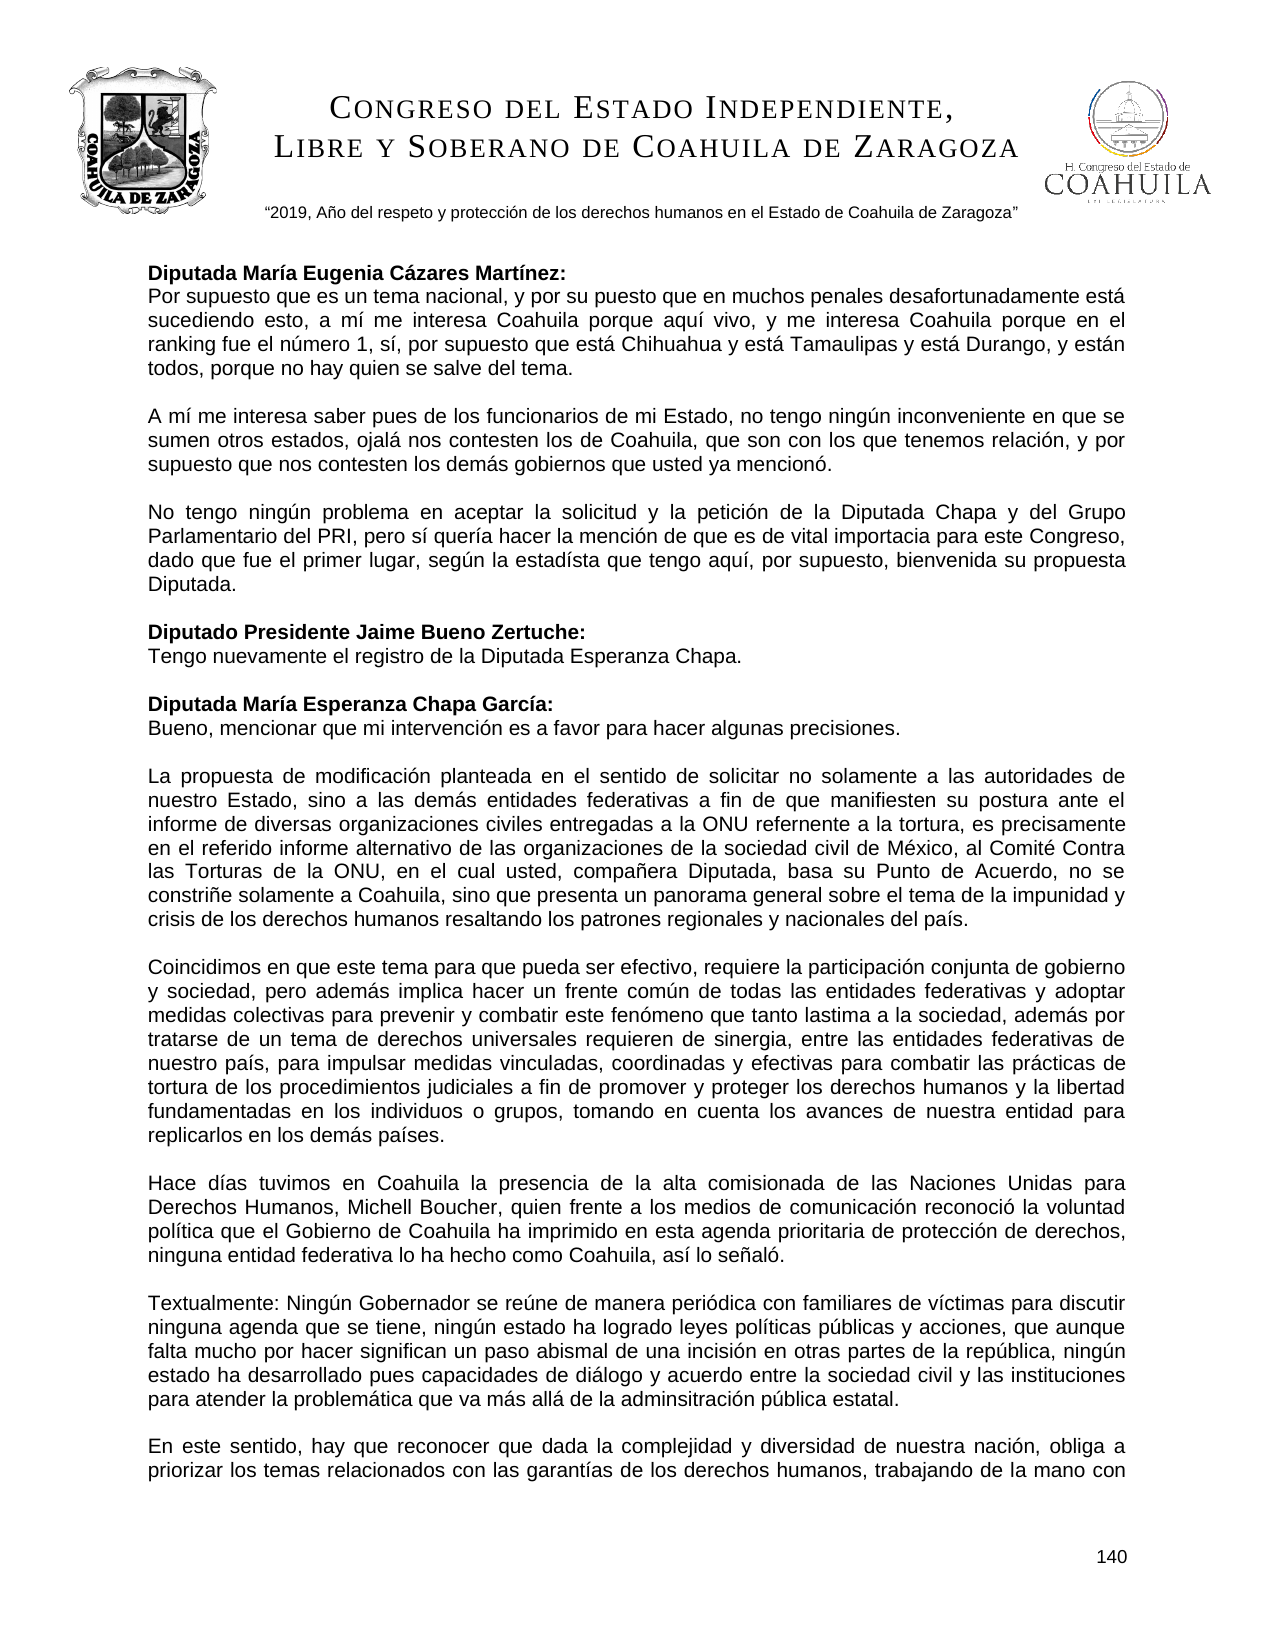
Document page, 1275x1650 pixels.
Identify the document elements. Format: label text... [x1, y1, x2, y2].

text A mí me interesa saber pues de los funcionarios de mi Estado, no tengo ningún inconveniente en que se sumen otros estados, ojalá nos contesten los de Coahuila, que son con los que tenemos relación, y por supuesto que nos contesten los demás gobiernos que usted ya mencionó. [148, 404, 1127, 476]
text Bueno, mencionar que mi intervención es a favor para hacer algunas precisiones. [148, 716, 1127, 739]
text Textualmente: Ningún Gobernador se reúne de manera periódica con familiares de víctimas para discutir ninguna agenda que se tiene, ningún estado ha logrado leyes políticas públicas y acciones, que aunque falta mucho por hacer significan un paso abismal de una incisión en otras partes de la república, ningún estado ha desarrollado pues capacidades de diálogo y acuerdo entre la sociedad civil y las instituciones para atender la problemática que va más allá de la adminsitración pública estatal. [148, 1291, 1127, 1410]
text La propuesta de modificación planteada en el sentido de solicitar no solamente a las autoridades de nuestro Estado, sino a las demás entidades federativas a fin de que manifiesten su postura ante el informe de diversas organizaciones civiles entregadas a la ONU refernente a la tortura, es precisamente en el referido informe alternativo de las organizaciones de la sociedad civil de México, al Comité Contra las Torturas de la ONU, en el cual usted, compañera Diputada, basa su Punto de Acuerdo, no se constriñe solamente a Coahuila, sino que presenta un panorama general sobre el tema de la impunidad y crisis de los derechos humanos resaltando los patrones regionales y nacionales del país. [148, 763, 1127, 931]
picture [68, 67, 217, 214]
text Tengo nuevamente el registro de la Diputada Esperanza Chapa. [148, 644, 1127, 668]
text No tengo ningún problema en aceptar la solicitud y la petición de la Diputada Chapa y del Grupo Parlamentario del PRI, pero sí quería hacer la mención de que es de vital importacia para este Congreso, dado que fue el primer lugar, según la estadísta que tengo aquí, por supuesto, bienvenida su propuesta Diputada. [148, 500, 1127, 596]
picture [1041, 78, 1216, 206]
text Diputado Presidente Jaime Bueno Zertuche: [148, 620, 1127, 644]
text Diputada María Eugenia Cázares Martínez: [148, 260, 1127, 284]
text Diputada María Esperanza Chapa García: [148, 692, 1127, 716]
text Hace días tuvimos en Coahuila la presencia de la alta comisionada de las Naciones Unidas para Derechos Humanos, Michell Boucher, quien frente a los medios de comunicación reconoció la voluntad política que el Gobierno de Coahuila ha imprimido en esta agenda prioritaria de protección de derechos, ninguna entidad federativa lo ha hecho como Coahuila, así lo señaló. [148, 1171, 1127, 1267]
text Coincidimos en que este tema para que pueda ser efectivo, requiere la participación conjunta de gobierno y sociedad, pero además implica hacer un frente común de todas las entidades federativas y adoptar medidas colectivas para prevenir y combatir este fenómeno que tanto lastima a la sociedad, además por tratarse de un tema de derechos universales requieren de sinergia, entre las entidades federativas de nuestro país, para impulsar medidas vinculadas, coordinadas y efectivas para combatir las prácticas de tortura de los procedimientos judiciales a fin de promover y proteger los derechos humanos y la libertad fundamentadas en los individuos o grupos, tomando en cuenta los avances de nuestra entidad para replicarlos en los demás países. [148, 955, 1127, 1147]
text Por supuesto que es un tema nacional, y por su puesto que en muchos penales desafortunadamente está sucediendo esto, a mí me interesa Coahuila porque aquí vivo, y me interesa Coahuila porque en el ranking fue el número 1, sí, por supuesto que está Chihuahua y está Tamaulipas y está Durango, y están todos, porque no hay quien se salve del tema. [148, 284, 1127, 380]
